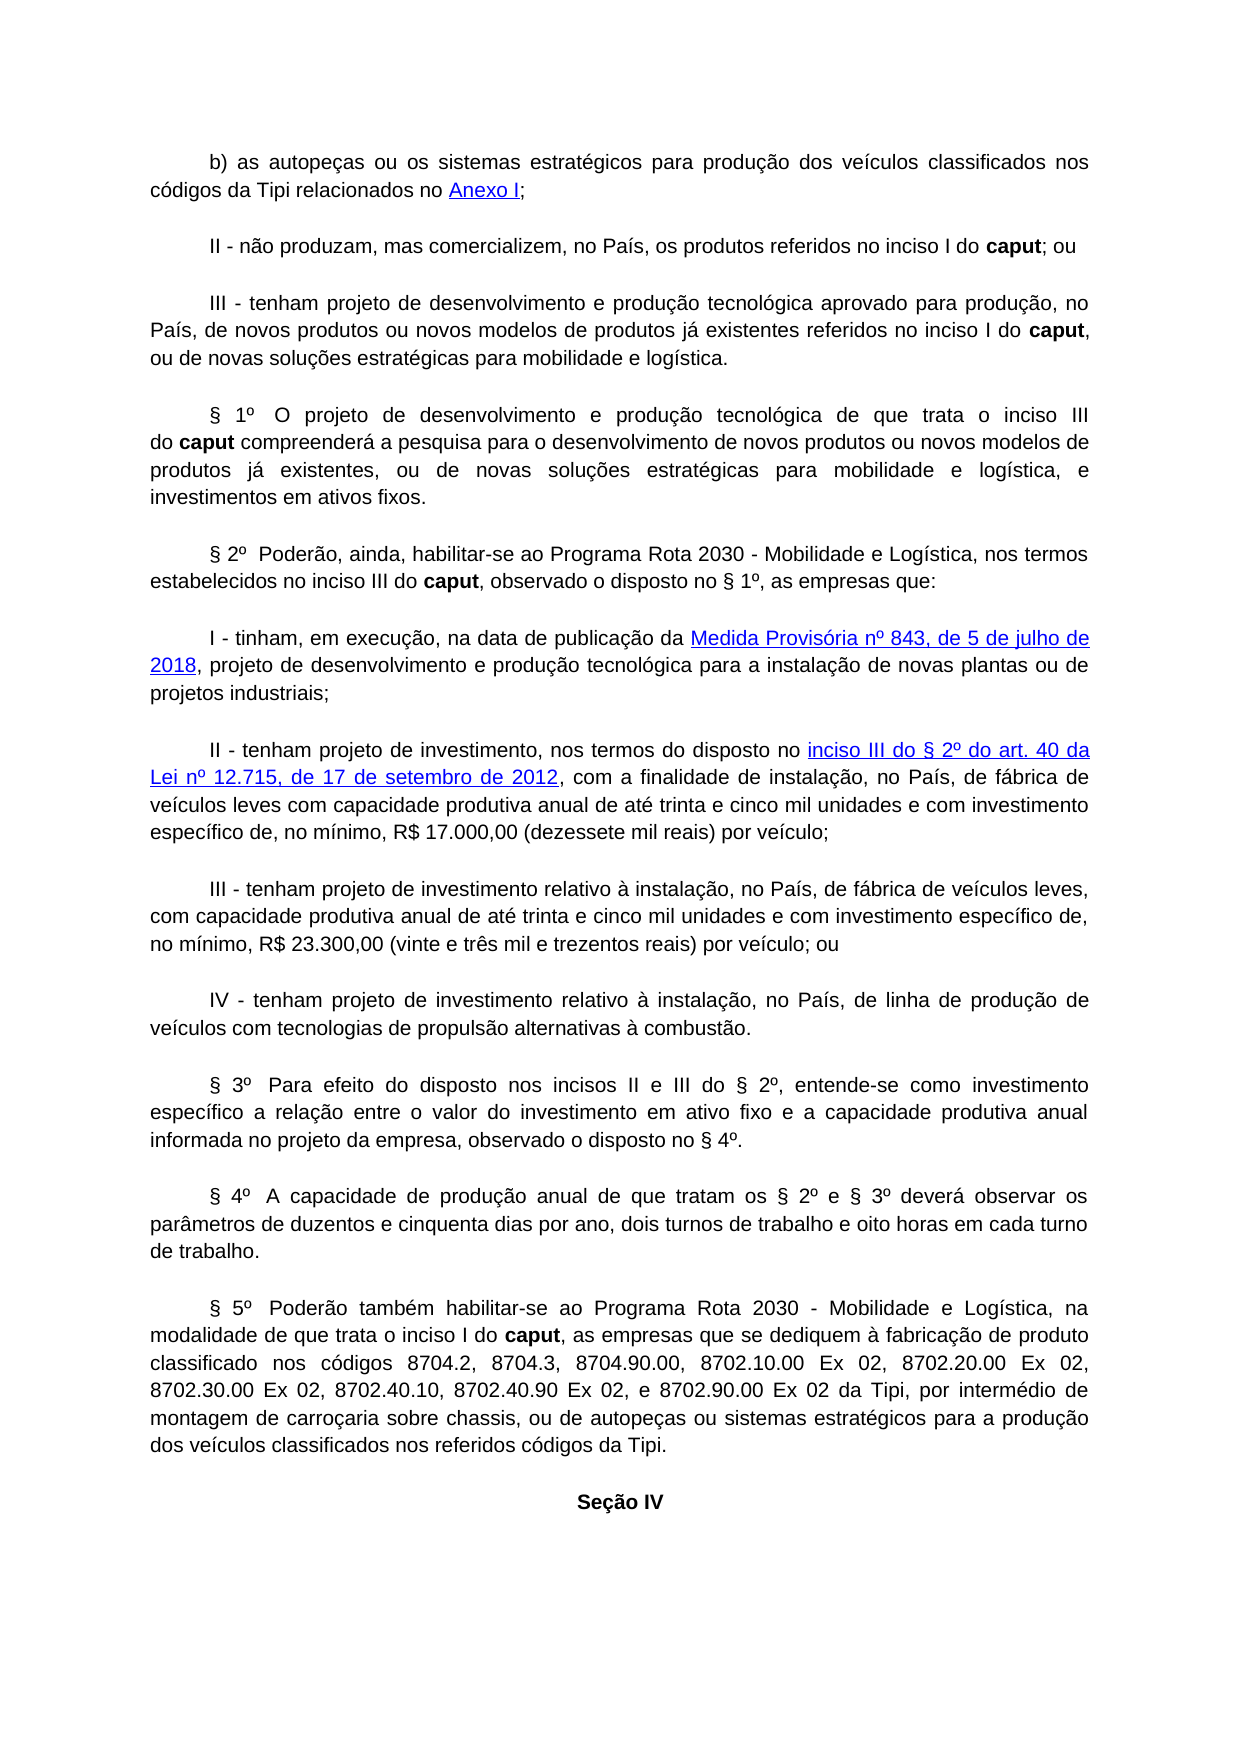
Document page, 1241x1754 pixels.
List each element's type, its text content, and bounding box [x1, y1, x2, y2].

text § 3º Para efeito do disposto nos incisos II e III do § 2º, entende-se como investimento específico a relação entre o valor do investimento em ativo fixo e a capacidade produtiva anual informada no projeto da empresa, observado o disposto no § 4º. [150, 1072, 1090, 1151]
text III - tenham projeto de investimento relativo à instalação, no País, de fábrica de veículos leves, com capacidade produtiva anual de até trinta e cinco mil unidades e com investimento específico de, no mínimo, R$ 23.300,00 (vinte e três mil e trezentos reais) por veículo; ou [150, 877, 1090, 956]
text I - tinham, em execução, na data de publicação da Medida Provisória nº 843, de 5 de julho de 2018, projeto de desenvolvimento e produção tecnológica para a instalação de novas plantas ou de projetos industriais; [150, 626, 1090, 705]
text IV - tenham projeto de investimento relativo à instalação, no País, de linha de produção de veículos com tecnologias de propulsão alternativas à combustão. [150, 988, 1090, 1040]
text § 5º Poderão também habilitar-se ao Programa Rota 2030 - Mobilidade e Logística, na modalidade de que trata o inciso I do caput, as empresas que se dediquem à fabricação de produto classificado nos códigos 8704.2, 8704.3, 8704.90.00, 8702.10.00 Ex 02, 8702.20.00 Ex 02, 8702.30.00 Ex 02, 8702.40.10, 8702.40.90 Ex 02, e 8702.90.00 Ex 02 da Tipi, por intermédio de montagem de carroçaria sobre chassis, ou de autopeças ou sistemas estratégicos para a produção dos veículos classificados nos referidos códigos da Tipi. [150, 1296, 1090, 1457]
text Seção IV [150, 1490, 1090, 1514]
text II - não produzam, mas comercializem, no País, os produtos referidos no inciso I do caput; ou [150, 234, 1090, 258]
text b) as autopeças ou os sistemas estratégicos para produção dos veículos classificados nos códigos da Tipi relacionados no Anexo I; [150, 150, 1090, 201]
text § 2º Poderão, ainda, habilitar-se ao Programa Rota 2030 - Mobilidade e Logística, nos termos estabelecidos no inciso III do caput, observado o disposto no § 1º, as empresas que: [150, 542, 1090, 593]
text III - tenham projeto de desenvolvimento e produção tecnológica aprovado para produção, no País, de novos produtos ou novos modelos de produtos já existentes referidos no inciso I do caput, ou de novas soluções estratégicas para mobilidade e logística. [150, 291, 1090, 370]
text § 1º O projeto de desenvolvimento e produção tecnológica de que trata o inciso III do caput compreenderá a pesquisa para o desenvolvimento de novos produtos ou novos modelos de produtos já existentes, ou de novas soluções estratégicas para mobilidade e logística, e investimentos em ativos fixos. [150, 402, 1090, 509]
text § 4º A capacidade de produção anual de que tratam os § 2º e § 3º deverá observar os parâmetros de duzentos e cinquenta dias por ano, dois turnos de trabalho e oito horas em cada turno de trabalho. [150, 1184, 1090, 1263]
text II - tenham projeto de investimento, nos termos do disposto no inciso III do § 2º do art. 40 da Lei nº 12.715, de 17 de setembro de 2012, com a finalidade de instalação, no País, de fábrica de veículos leves com capacidade produtiva anual de até trinta e cinco mil unidades e com investimento específico de, no mínimo, R$ 17.000,00 (dezessete mil reais) por veículo; [150, 737, 1090, 844]
